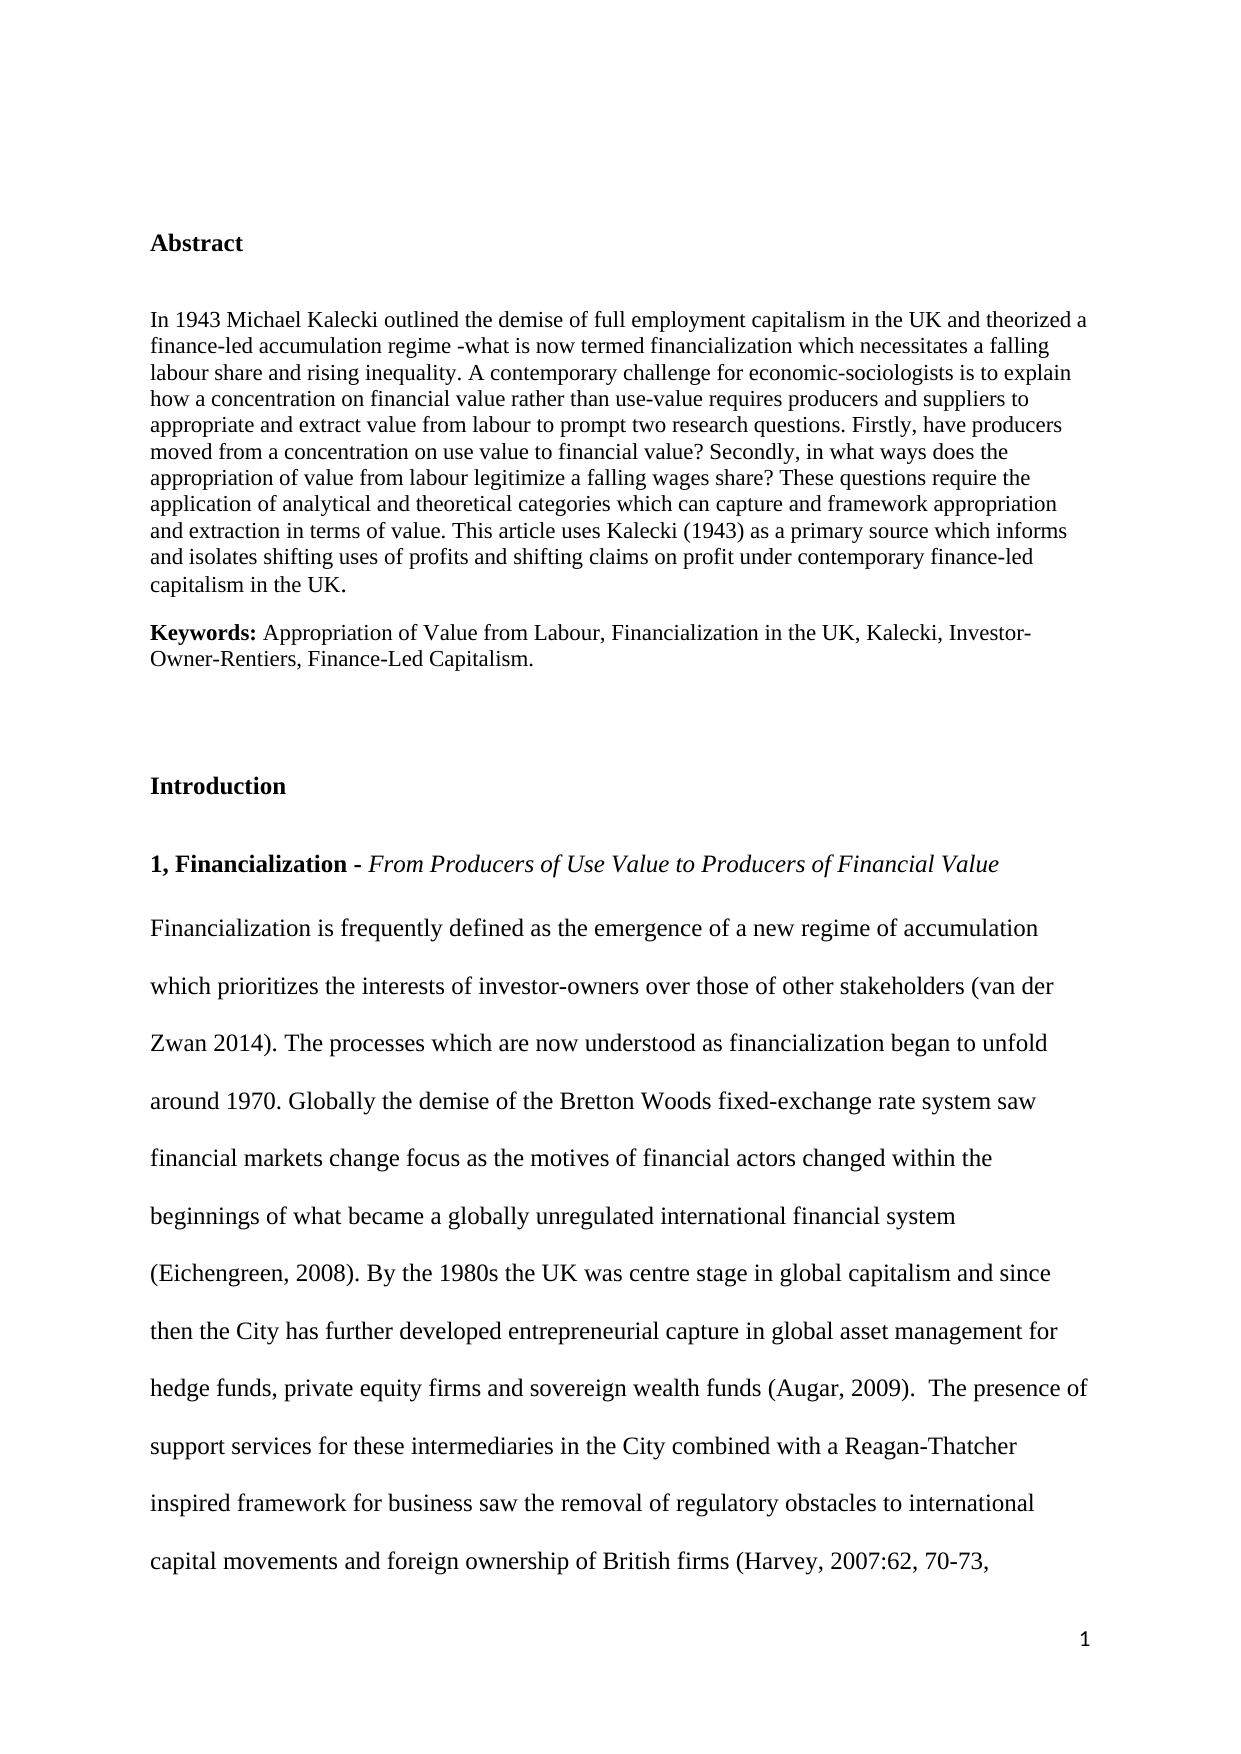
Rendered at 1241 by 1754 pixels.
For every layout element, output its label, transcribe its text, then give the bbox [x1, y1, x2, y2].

text Keywords: Appropriation of Value from Labour, Financialization in the UK, Kalecki, Investor-Owner-Rentiers, Finance-Led Capitalism. [150, 619, 1090, 672]
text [150, 913, 1090, 1574]
text In 1943 Michael Kalecki outlined the demise of full employment capitalism in the UK and theorized a finance-led accumulation regime -what is now termed financialization which necessitates a falling labour share and rising inequality. A contemporary challenge for economic-sociologists is to explain how a concentration on financial value rather than use-value requires producers and suppliers to appropriate and extract value from labour to prompt two research questions. Firstly, have producers moved from a concentration on use value to financial value? Secondly, in what ways does the appropriation of value from labour legitimize a falling wages share? These questions require the application of analytical and theoretical categories which can capture and framework appropriation and extraction in terms of value. This article uses Kalecki (1943) as a primary source which informs and isolates shifting uses of profits and shifting claims on profit under contemporary finance-led capitalism in the UK. [150, 306, 1090, 598]
text Introduction [150, 771, 1090, 800]
text 1, Financialization - From Producers of Use Value to Producers of Financial Value [150, 849, 1090, 878]
text Abstract [150, 228, 1090, 256]
